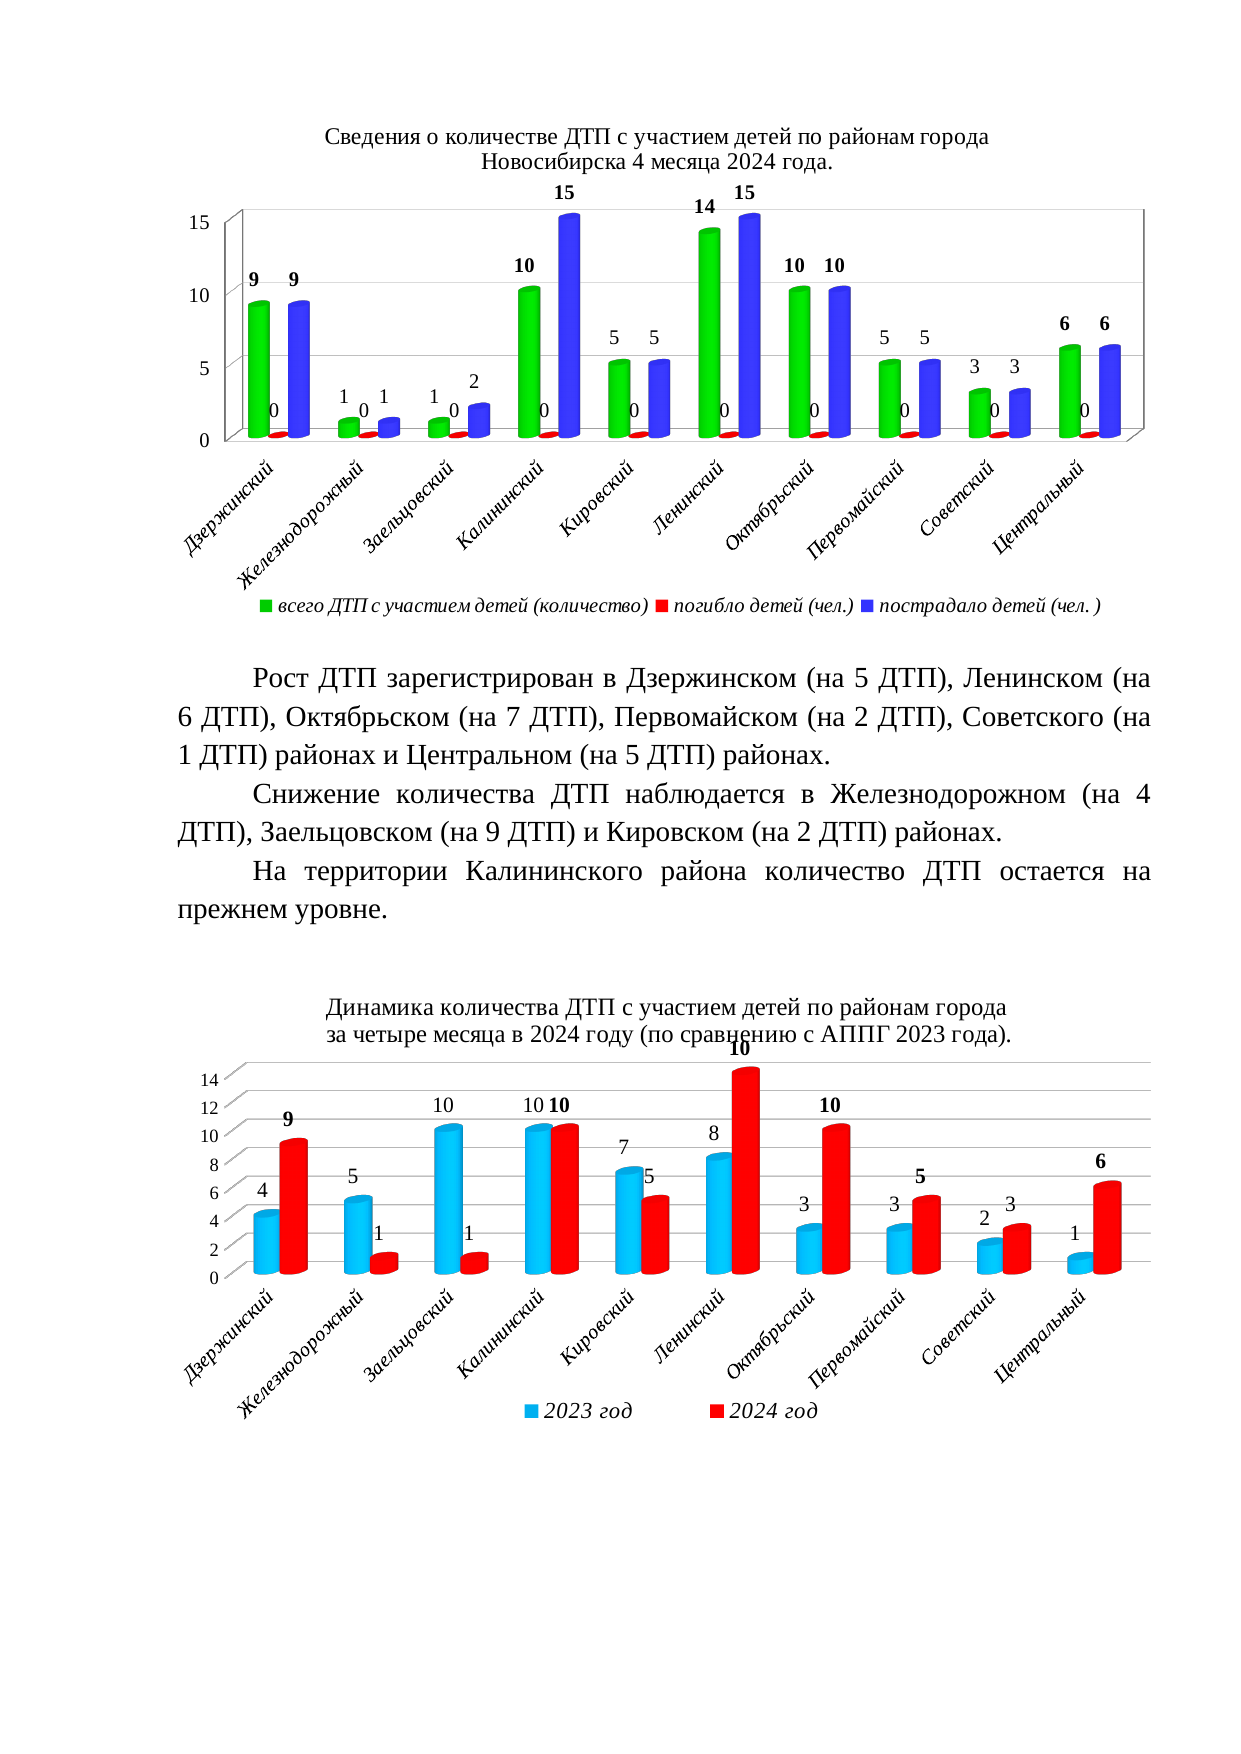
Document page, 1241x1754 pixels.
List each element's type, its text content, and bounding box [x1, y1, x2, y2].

text На территории Калининского района количество ДТП остается на прежнем уровне. [177, 853, 1152, 925]
text Снижение количества ДТП наблюдается в Железнодорожном (на 4 ДТП), Заельцовском (на 9 ДТП) и Кировском (на 2 ДТП) районах. [177, 776, 1152, 848]
text Рост ДТП зарегистрирован в Дзержинском (на 5 ДТП), Ленинском (на 6 ДТП), Октябрьском (на 7 ДТП), Первомайском (на 2 ДТП), Советского (на 1 ДТП) районах и Центральном (на 5 ДТП) районах. [177, 660, 1152, 771]
